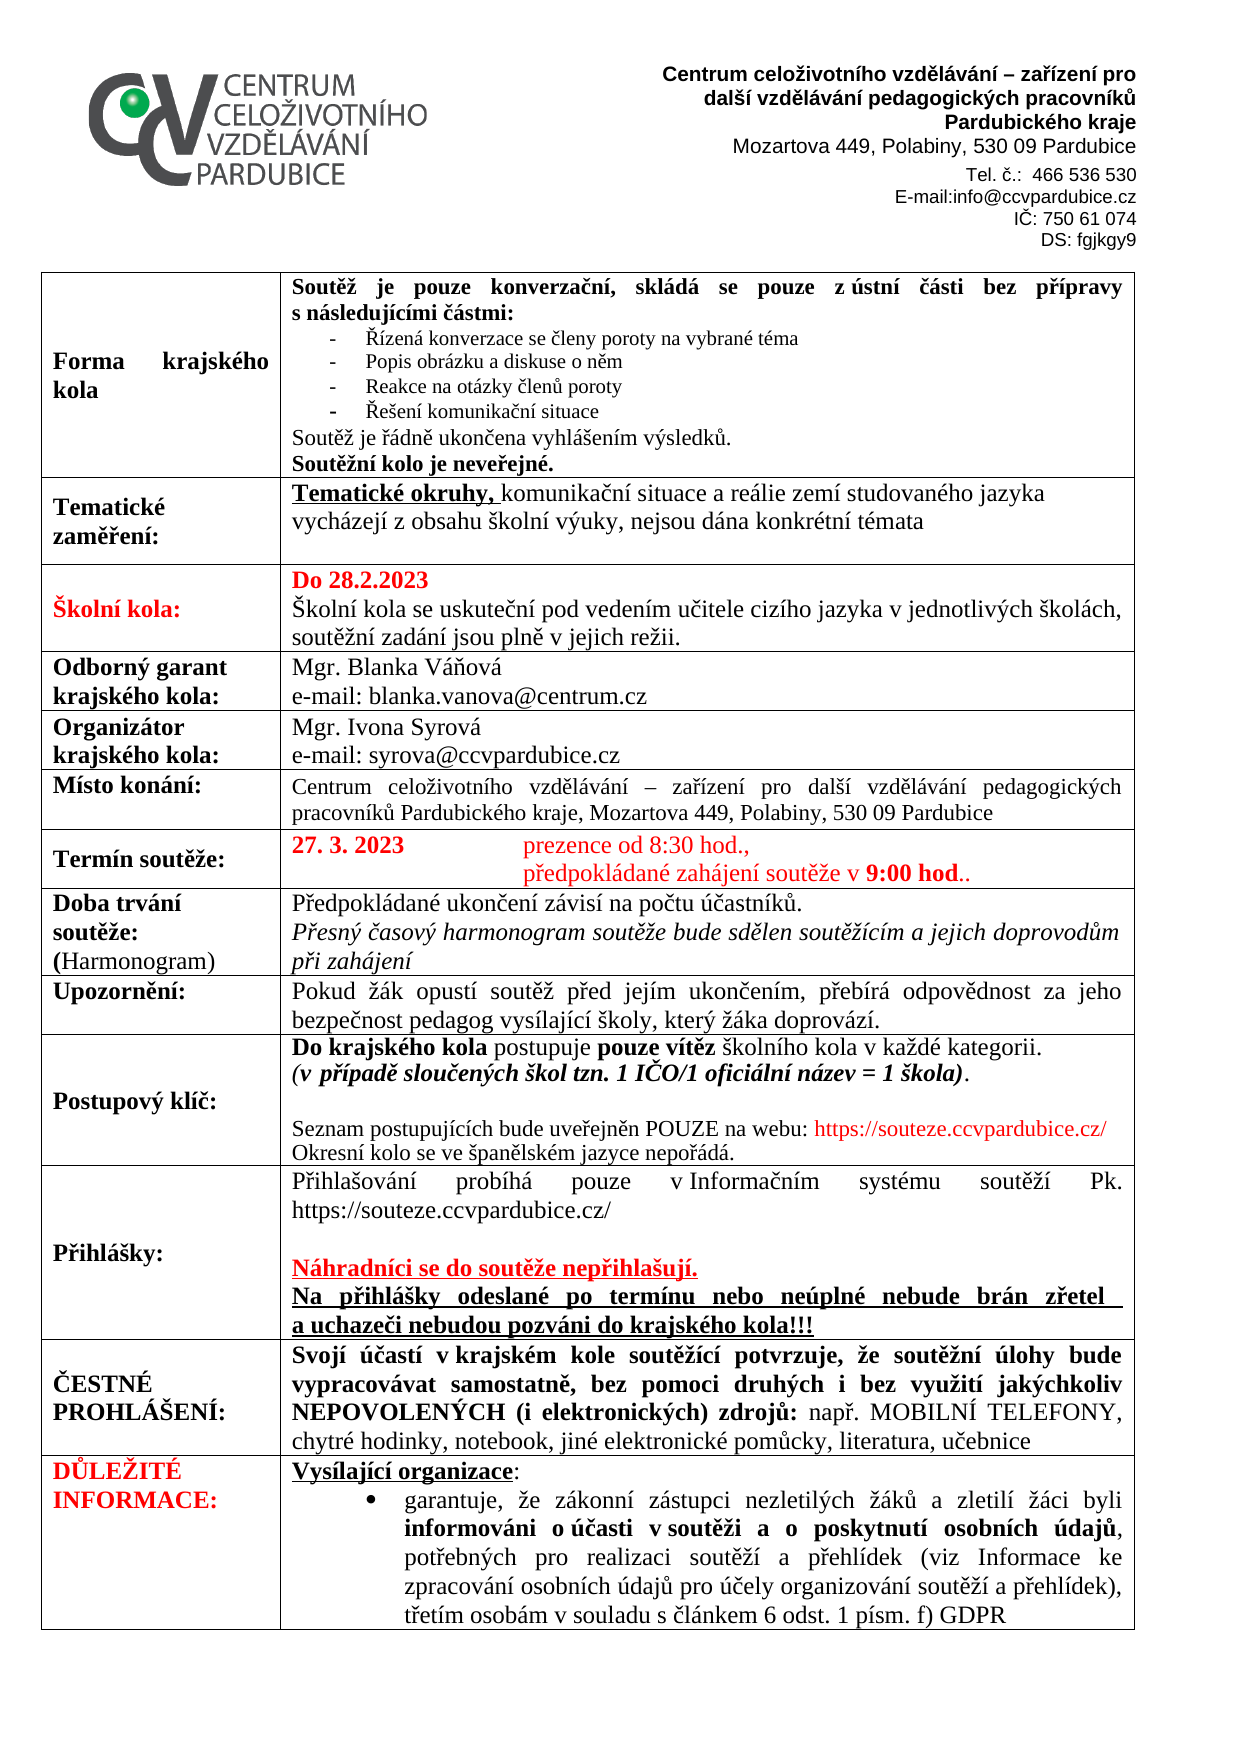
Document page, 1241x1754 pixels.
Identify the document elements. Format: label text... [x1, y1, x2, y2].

table_cell Organizátor krajského kola: [42, 711, 280, 769]
table_cell ČESTNÉ PROHLÁŠENÍ: [42, 1340, 280, 1455]
table_cell Doba trvání soutěže: (Harmonogram) [42, 889, 280, 975]
table_cell DŮLEŽITÉ INFORMACE: [42, 1456, 280, 1628]
table_cell Tematické zaměření: [42, 478, 280, 564]
table_cell Forma krajského kola [42, 273, 280, 477]
table_cell Mgr. Blanka Váňová e-mail: blanka.vanova@centrum.cz [281, 652, 1134, 710]
table_cell Pokud žák opustí soutěž před jejím ukončením, přebírá odpovědnost za jeho bezpečnost pedagog vysílající školy, který žáka doprovází. [281, 976, 1134, 1034]
table_cell Přihlašování probíhá pouze v Informačním systému soutěží Pk. https://souteze.ccvpardubice.cz/ Náhradníci se do soutěže nepřihlašují. Na přihlášky odeslané po termínu nebo neúplné nebude brán zřetel a uchazeči nebudou pozváni do krajského kola!!! [281, 1166, 1134, 1339]
table_cell Školní kola: [42, 565, 280, 651]
table_cell Přihlášky: [42, 1166, 280, 1339]
table_cell Do 28.2.2023 Školní kola se uskuteční pod vedením učitele cizího jazyka v jednotlivých školách, soutěžní zadání jsou plně v jejich režii. [281, 565, 1134, 651]
table_cell Předpokládané ukončení závisí na počtu účastníků. Přesný časový harmonogram soutěže bude sdělen soutěžícím a jejich doprovodům při zahájení [281, 889, 1134, 975]
table_cell Mgr. Ivona Syrová e-mail: syrova@ccvpardubice.cz [281, 711, 1134, 769]
table_cell Termín soutěže: [42, 830, 280, 887]
table_cell Odborný garant krajského kola: [42, 652, 280, 710]
table_cell Tematické okruhy, komunikační situace a reálie zemí studovaného jazyka vycházejí z obsahu školní výuky, nejsou dána konkrétní témata [281, 478, 1134, 564]
picture [88, 73, 427, 186]
table_cell 27. 3. 2023 prezence od 8:30 hod., předpokládané zahájení soutěže v 9:00 hod.. [281, 830, 1134, 887]
table_cell Centrum celoživotního vzdělávání – zařízení pro další vzdělávání pedagogických pracovníků Pardubického kraje, Mozartova 449, Polabiny, 530 09 Pardubice [281, 770, 1134, 828]
table_cell Postupový klíč: [42, 1035, 280, 1165]
table_cell Místo konání: [42, 770, 280, 828]
table_cell Svojí účastí v krajském kole soutěžící potvrzuje, že soutěžní úlohy bude vypracovávat samostatně, bez pomoci druhých i bez využití jakýchkoliv NEPOVOLENÝCH (i elektronických) zdrojů: např. MOBILNÍ TELEFONY, chytré hodinky, notebook, jiné elektronické pomůcky, literatura, učebnice [281, 1340, 1134, 1455]
table_cell Upozornění: [42, 976, 280, 1034]
table_cell Soutěž je pouze konverzační, skládá se pouze z ústní části bez přípravy s následujícími částmi: Řízená konverzace se členy poroty na vybrané téma Popis obrázku a diskuse o něm Reakce na otázky členů poroty Řešení komunikační situace Soutěž je řádně ukončena vyhlášením výsledků. Soutěžní kolo je neveřejné. [281, 273, 1134, 477]
table_cell Do krajského kola postupuje pouze vítěz školního kola v každé kategorii. (v případě sloučených škol tzn. 1 IČO/1 oficiální název = 1 škola). Seznam postupujících bude uveřejněn POUZE na webu: https://souteze.ccvpardubice.cz/ Okresní kolo se ve španělském jazyce nepořádá. [281, 1035, 1134, 1165]
